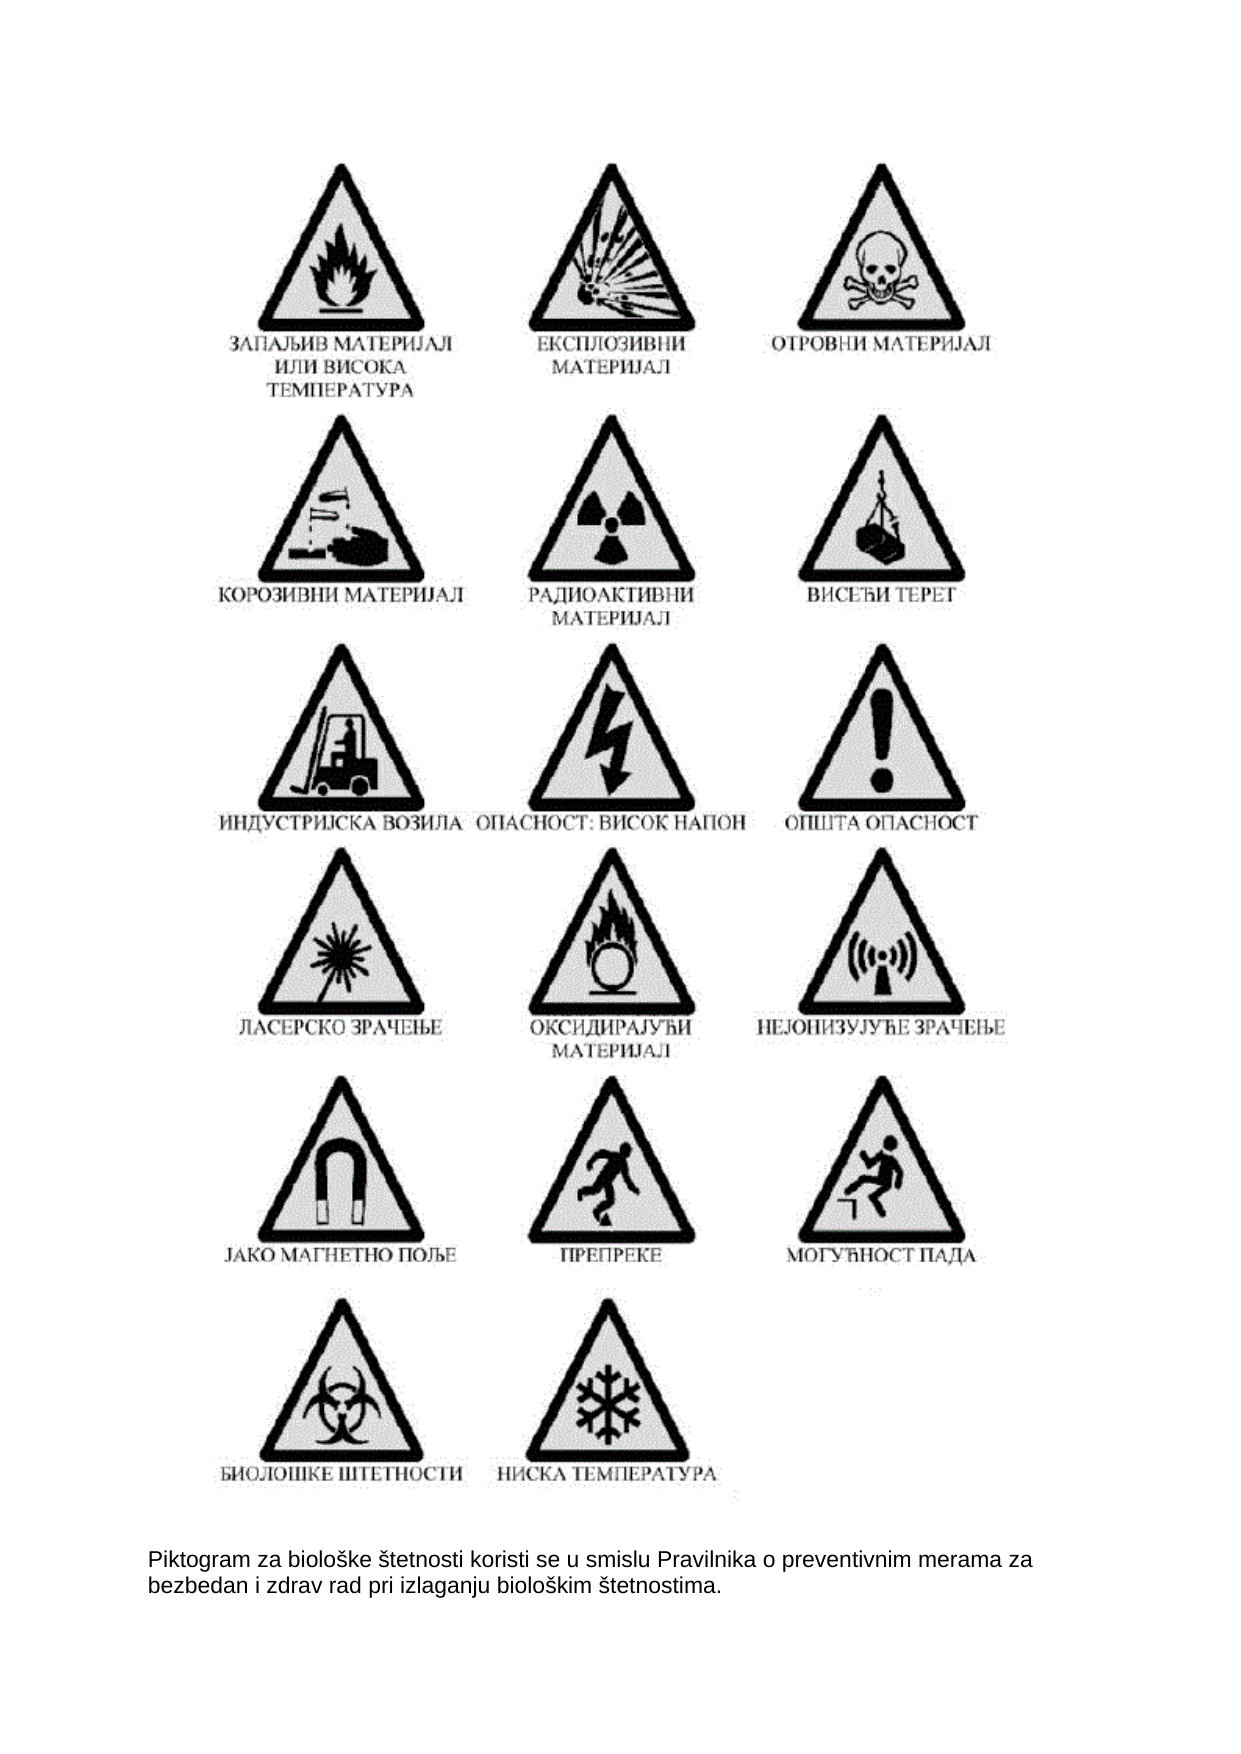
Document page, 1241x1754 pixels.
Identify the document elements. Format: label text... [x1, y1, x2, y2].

text Piktogram za biološke štetnosti koristi se u smislu Pravilnika o preventivnim merama za bezbedan i zdrav rad pri izlaganju biološkim štetnostima. [148, 1546, 1093, 1598]
picture [201, 147, 1039, 1517]
